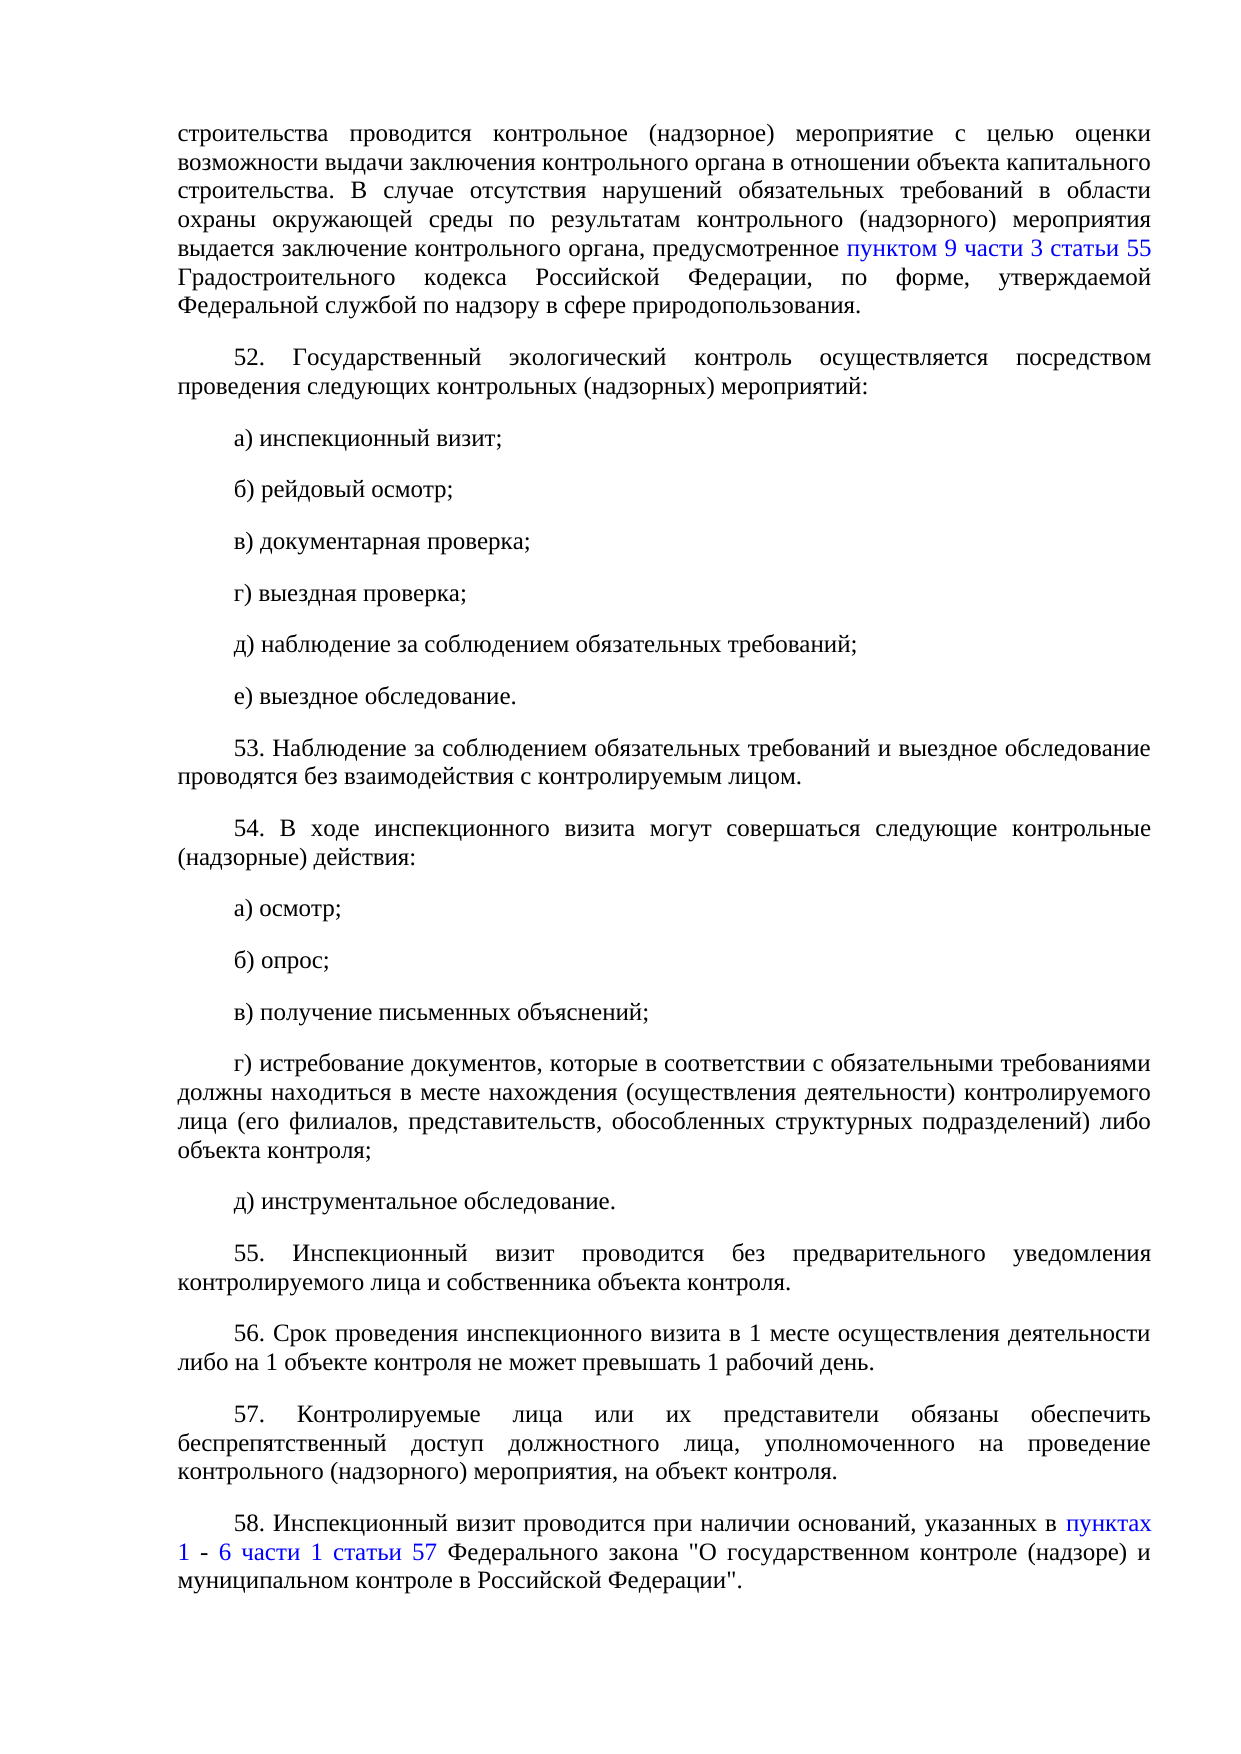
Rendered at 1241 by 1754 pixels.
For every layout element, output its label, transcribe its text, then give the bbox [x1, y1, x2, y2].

text 58. Инспекционный визит проводится при наличии оснований, указанных в пунктах 1 - 6 части 1 статьи 57 Федерального закона "О государственном контроле (надзоре) и муниципальном контроле в Российской Федерации". [177, 1508, 1152, 1594]
text 56. Срок проведения инспекционного визита в 1 месте осуществления деятельности либо на 1 объекте контроля не может превышать 1 рабочий день. [177, 1318, 1152, 1376]
text 52. Государственный экологический контроль осуществляется посредством проведения следующих контрольных (надзорных) мероприятий: [177, 342, 1152, 400]
text г) выездная проверка; [177, 578, 1152, 606]
text а) инспекционный визит; [177, 423, 1152, 451]
text 57. Контролируемые лица или их представители обязаны обеспечить беспрепятственный доступ должностного лица, уполномоченного на проведение контрольного (надзорного) мероприятия, на объект контроля. [177, 1399, 1152, 1485]
text б) рейдовый осмотр; [177, 474, 1152, 503]
text а) осмотр; [177, 893, 1152, 922]
text д) инструментальное обследование. [177, 1186, 1152, 1215]
text в) получение письменных объяснений; [177, 997, 1152, 1026]
text в) документарная проверка; [177, 526, 1152, 555]
text е) выездное обследование. [177, 681, 1152, 710]
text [177, 118, 1152, 319]
text д) наблюдение за соблюдением обязательных требований; [177, 629, 1152, 658]
text 54. В ходе инспекционного визита могут совершаться следующие контрольные (надзорные) действия: [177, 813, 1152, 871]
text б) опрос; [177, 945, 1152, 974]
text 53. Наблюдение за соблюдением обязательных требований и выездное обследование проводятся без взаимодействия с контролируемым лицом. [177, 733, 1152, 790]
text 55. Инспекционный визит проводится без предварительного уведомления контролируемого лица и собственника объекта контроля. [177, 1238, 1152, 1296]
text г) истребование документов, которые в соответствии с обязательными требованиями должны находиться в месте нахождения (осуществления деятельности) контролируемого лица (его филиалов, представительств, обособленных структурных подразделений) либо объекта контроля; [177, 1048, 1152, 1163]
